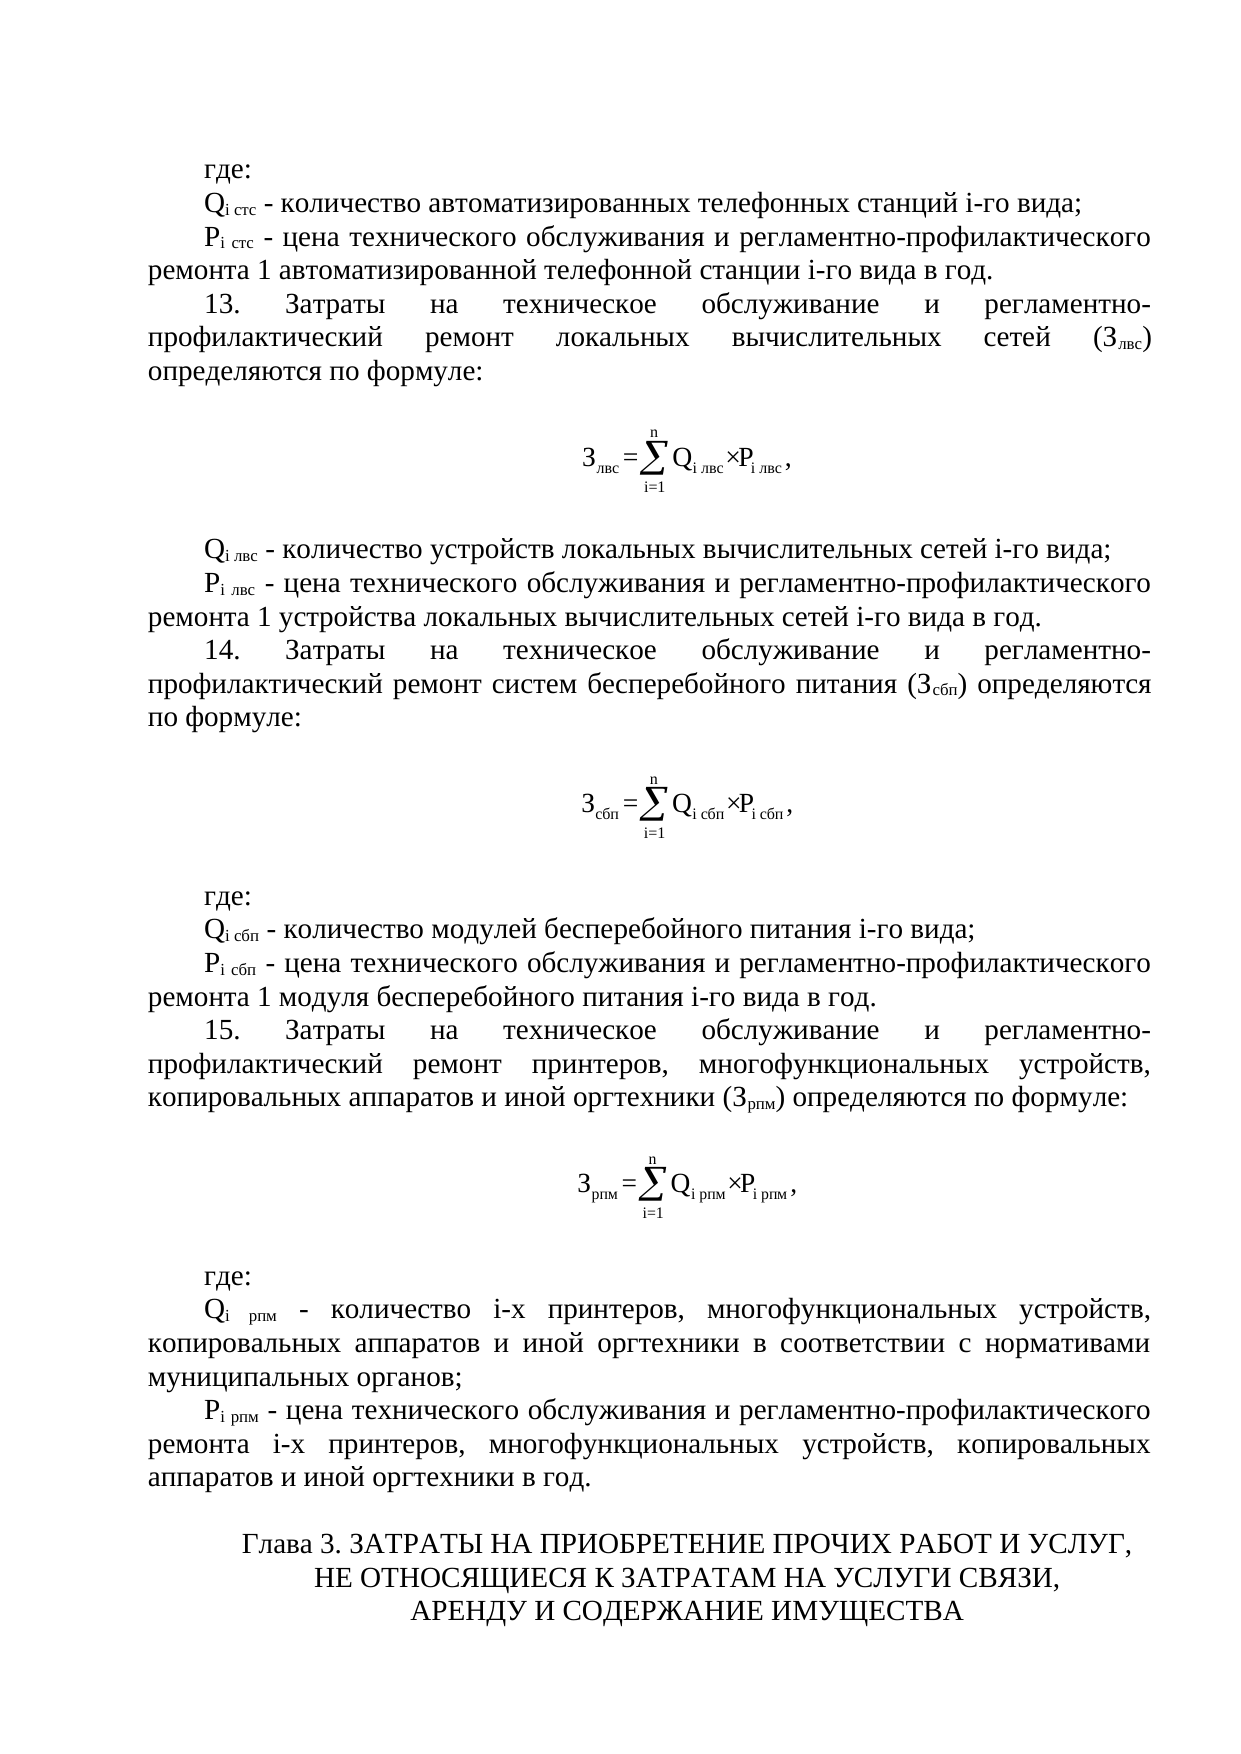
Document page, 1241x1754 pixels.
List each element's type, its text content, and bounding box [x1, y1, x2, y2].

text 14. Затраты на техническое обслуживание и регламентно-профилактический ремонт систем бесперебойного питания (Зсбп) определяются по формуле: [148, 632, 1152, 733]
text Pi лвс - цена технического обслуживания и регламентно-профилактического ремонта 1 устройства локальных вычислительных сетей i-го вида в год. [148, 565, 1152, 632]
text 13. Затраты на техническое обслуживание и регламентно-профилактический ремонт локальных вычислительных сетей (Злвс) определяются по формуле: [148, 286, 1152, 386]
text где: [148, 1258, 1152, 1292]
text АРЕНДУ И СОДЕРЖАНИЕ ИМУЩЕСТВА [148, 1593, 1152, 1627]
text 15. Затраты на техническое обслуживание и регламентно-профилактический ремонт принтеров, многофункциональных устройств, копировальных аппаратов и иной оргтехники (Зрпм) определяются по формуле: [148, 1012, 1152, 1113]
text Qi лвс - количество устройств локальных вычислительных сетей i-го вида; [148, 532, 1152, 565]
text Глава 3. ЗАТРАТЫ НА ПРИОБРЕТЕНИЕ ПРОЧИХ РАБОТ И УСЛУГ, [148, 1526, 1152, 1560]
text Pi сбп - цена технического обслуживания и регламентно-профилактического ремонта 1 модуля бесперебойного питания i-го вида в год. [148, 945, 1152, 1012]
text Pi стс - цена технического обслуживания и регламентно-профилактического ремонта 1 автоматизированной телефонной станции i-го вида в год. [148, 219, 1152, 286]
text НЕ ОТНОСЯЩИЕСЯ К ЗАТРАТАМ НА УСЛУГИ СВЯЗИ, [148, 1560, 1152, 1593]
text где: [148, 152, 1152, 185]
text Qi сбп - количество модулей бесперебойного питания i-го вида; [148, 912, 1152, 945]
text Qi рпм - количество i-х принтеров, многофункциональных устройств, копировальных аппаратов и иной оргтехники в соответствии с нормативами муниципальных органов; [148, 1292, 1152, 1392]
text Pi рпм - цена технического обслуживания и регламентно-профилактического ремонта i-х принтеров, многофункциональных устройств, копировальных аппаратов и иной оргтехники в год. [148, 1392, 1152, 1493]
text Qi стс - количество автоматизированных телефонных станций i-го вида; [148, 185, 1152, 219]
text где: [148, 878, 1152, 912]
